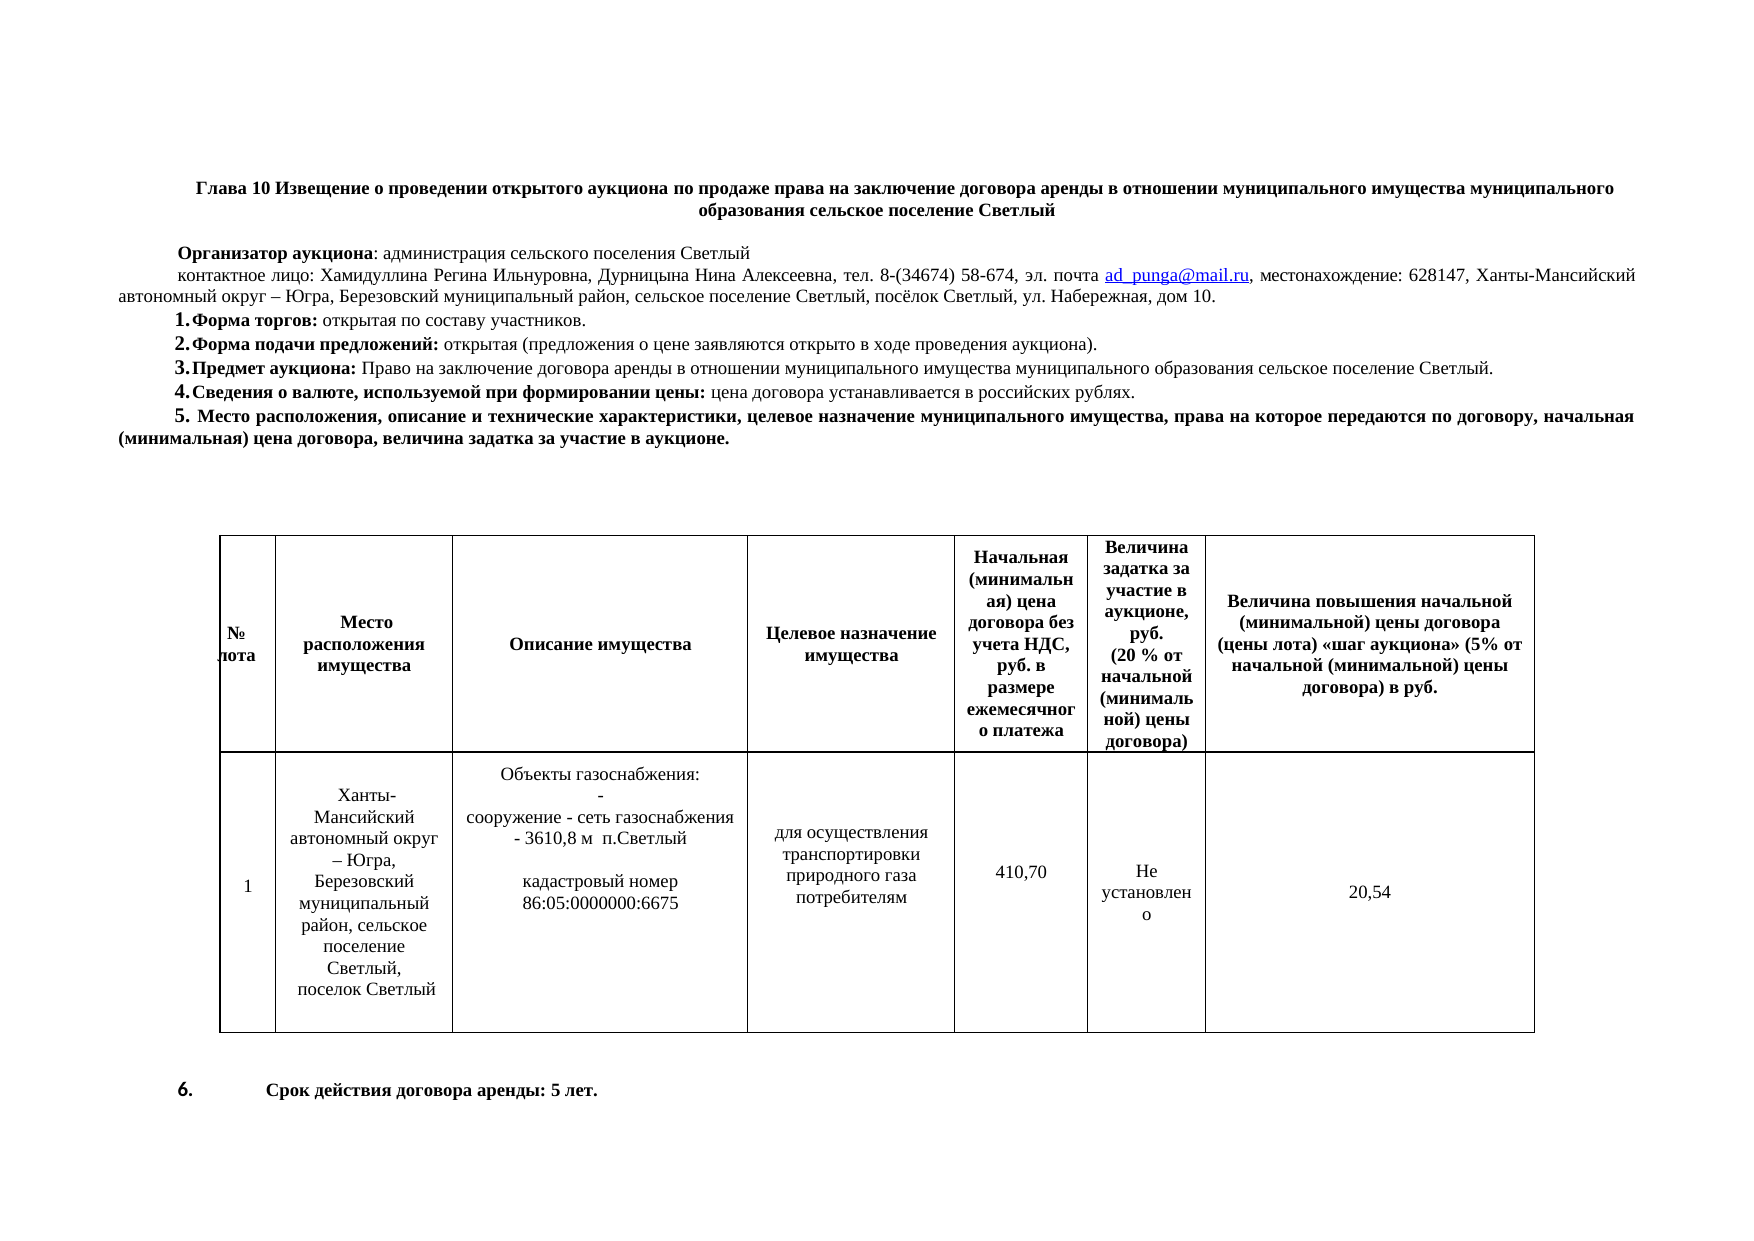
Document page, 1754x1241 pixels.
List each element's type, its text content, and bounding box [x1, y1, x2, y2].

table_header Начальная (минимальная) цена договора без учета НДС, руб. в размере ежемесячного платежа [955, 536, 1087, 751]
table_cell Объекты газоснабжения: - сооружение - сеть газоснабжения - 3610,8 м п.Светлый кадастровый номер 86:05:0000000:6675 [453, 753, 747, 1032]
table_header Описание имущества [453, 536, 747, 751]
text контактное лицо: Хамидуллина Регина Ильнуровна, Дурницына Нина Алексеевна, тел. 8-(34674) 58-674, эл. почта ad_punga@mail.ru, местонахождение: 628147, Ханты-Мансийский автономный округ – Югра, Березовский муниципальный район, сельское поселение Светлый, посёлок Светлый, ул. Набережная, дом 10. [118, 263, 1636, 307]
table_header Место расположения имущества [276, 536, 452, 751]
list Предмет аукциона: Право на заключение договора аренды в отношении муниципального имущества муниципального образования сельское поселение Светлый. [118, 355, 1636, 379]
table_header № лота [221, 536, 275, 751]
table_cell 410,70 [955, 753, 1087, 1032]
table_header Величина задатка за участие в аукционе, руб. (20 % от начальной (минимальной) цены договора) [1088, 536, 1205, 751]
table_cell Ханты-Мансийский автономный округ – Югра, Березовский муниципальный район, сельское поселение Светлый, поселок Светлый [276, 753, 452, 1032]
table_header Целевое назначение имущества [748, 536, 954, 751]
table_cell 20,54 [1206, 753, 1534, 1032]
text Глава 10 Извещение о проведении открытого аукциона по продаже права на заключение договора аренды в отношении муниципального имущества муниципального образования сельское поселение Светлый [118, 177, 1636, 220]
table_cell Не установлено [1088, 753, 1205, 1032]
list Сведения о валюте, используемой при формировании цены: цена договора устанавливается в российских рублях. [118, 379, 1636, 403]
list Форма торгов: открытая по составу участников. [118, 307, 1636, 331]
table_cell 1 [221, 753, 275, 1032]
text Организатор аукциона: администрация сельского поселения Светлый [118, 242, 1636, 263]
table_header Величина повышения начальной (минимальной) цены договора (цены лота) «шаг аукциона» (5% от начальной (минимальной) цены договора) в руб. [1206, 536, 1534, 751]
list Место расположения, описание и технические характеристики, целевое назначение муниципального имущества, права на которое передаются по договору, начальная (минимальная) цена договора, величина задатка за участие в аукционе. [118, 403, 1636, 448]
table_cell для осуществления транспортировки природного газа потребителям [748, 753, 954, 1032]
list Форма подачи предложений: открытая (предложения о цене заявляются открыто в ходе проведения аукциона). [118, 331, 1636, 355]
list Срок действия договора аренды: 5 лет. [118, 1076, 1636, 1101]
